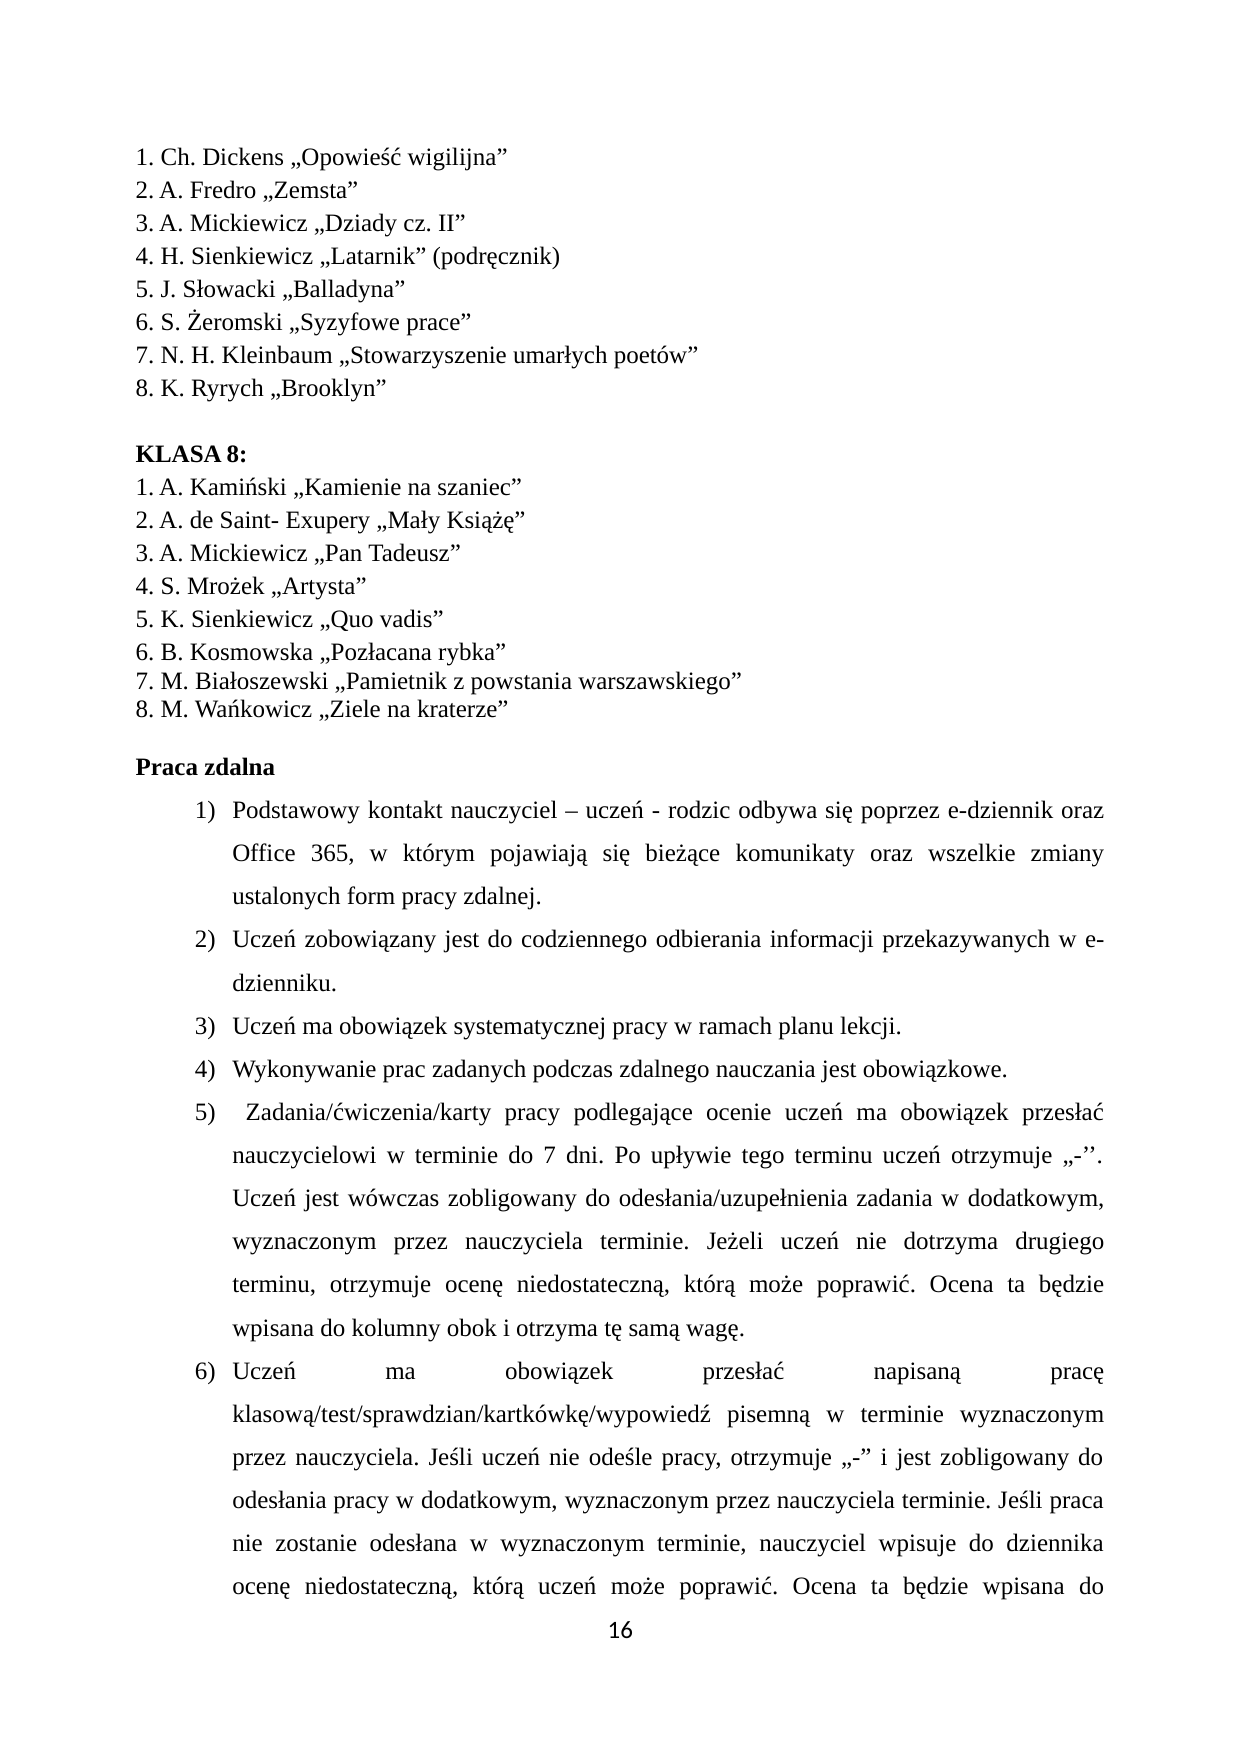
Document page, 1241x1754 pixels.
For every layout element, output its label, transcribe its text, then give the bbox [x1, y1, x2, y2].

text 5. K. Sienkiewicz „Quo vadis” [135, 604, 1105, 633]
text 7. N. H. Kleinbaum „Stowarzyszenie umarłych poetów” [135, 340, 1105, 368]
text 6. B. Kosmowska „Pozłacana rybka” [135, 637, 1105, 666]
text KLASA 8: [135, 439, 1105, 468]
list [194, 1356, 1105, 1600]
text 3. A. Mickiewicz „Dziady cz. II” [135, 208, 1105, 236]
text 3. A. Mickiewicz „Pan Tadeusz” [135, 538, 1105, 567]
list Podstawowy kontakt nauczyciel – uczeń - rodzic odbywa się poprzez e-dziennik oraz Office 365, w którym pojawiają się bieżące komunikaty oraz wszelkie zmiany ustalonych form pracy zdalnej. [194, 795, 1105, 910]
text 4. H. Sienkiewicz „Latarnik” (podręcznik) [135, 241, 1105, 269]
list Uczeń ma obowiązek systematycznej pracy w ramach planu lekcji. [194, 1011, 1105, 1039]
text 8. K. Ryrych „Brooklyn” [135, 373, 1105, 402]
text 8. M. Wańkowicz „Ziele na kraterze” [135, 694, 1105, 723]
text 2. A. de Saint- Exupery „Mały Książę” [135, 505, 1105, 534]
text 2. A. Fredro „Zemsta” [135, 175, 1105, 203]
list Uczeń zobowiązany jest do codziennego odbierania informacji przekazywanych w e-dzienniku. [194, 924, 1105, 996]
list Wykonywanie prac zadanych podczas zdalnego nauczania jest obowiązkowe. [194, 1054, 1105, 1083]
text Praca zdalna [135, 752, 1105, 781]
text 5. J. Słowacki „Balladyna” [135, 274, 1105, 302]
text 1. Ch. Dickens „Opowieść wigilijna” [135, 142, 1105, 170]
list Zadania/ćwiczenia/karty pracy podlegające ocenie uczeń ma obowiązek przesłać nauczycielowi w terminie do 7 dni. Po upływie tego terminu uczeń otrzymuje „-’’. Uczeń jest wówczas zobligowany do odesłania/uzupełnienia zadania w dodatkowym, wyznaczonym przez nauczyciela terminie. Jeżeli uczeń nie dotrzyma drugiego terminu, otrzymuje ocenę niedostateczną, którą może poprawić. Ocena ta będzie wpisana do kolumny obok i otrzyma tę samą wagę. [194, 1097, 1105, 1341]
text 6. S. Żeromski „Syzyfowe prace” [135, 307, 1105, 336]
text 7. M. Białoszewski „Pamietnik z powstania warszawskiego” [135, 666, 1105, 694]
text 4. S. Mrożek „Artysta” [135, 571, 1105, 600]
text 1. A. Kamiński „Kamienie na szaniec” [135, 472, 1105, 501]
